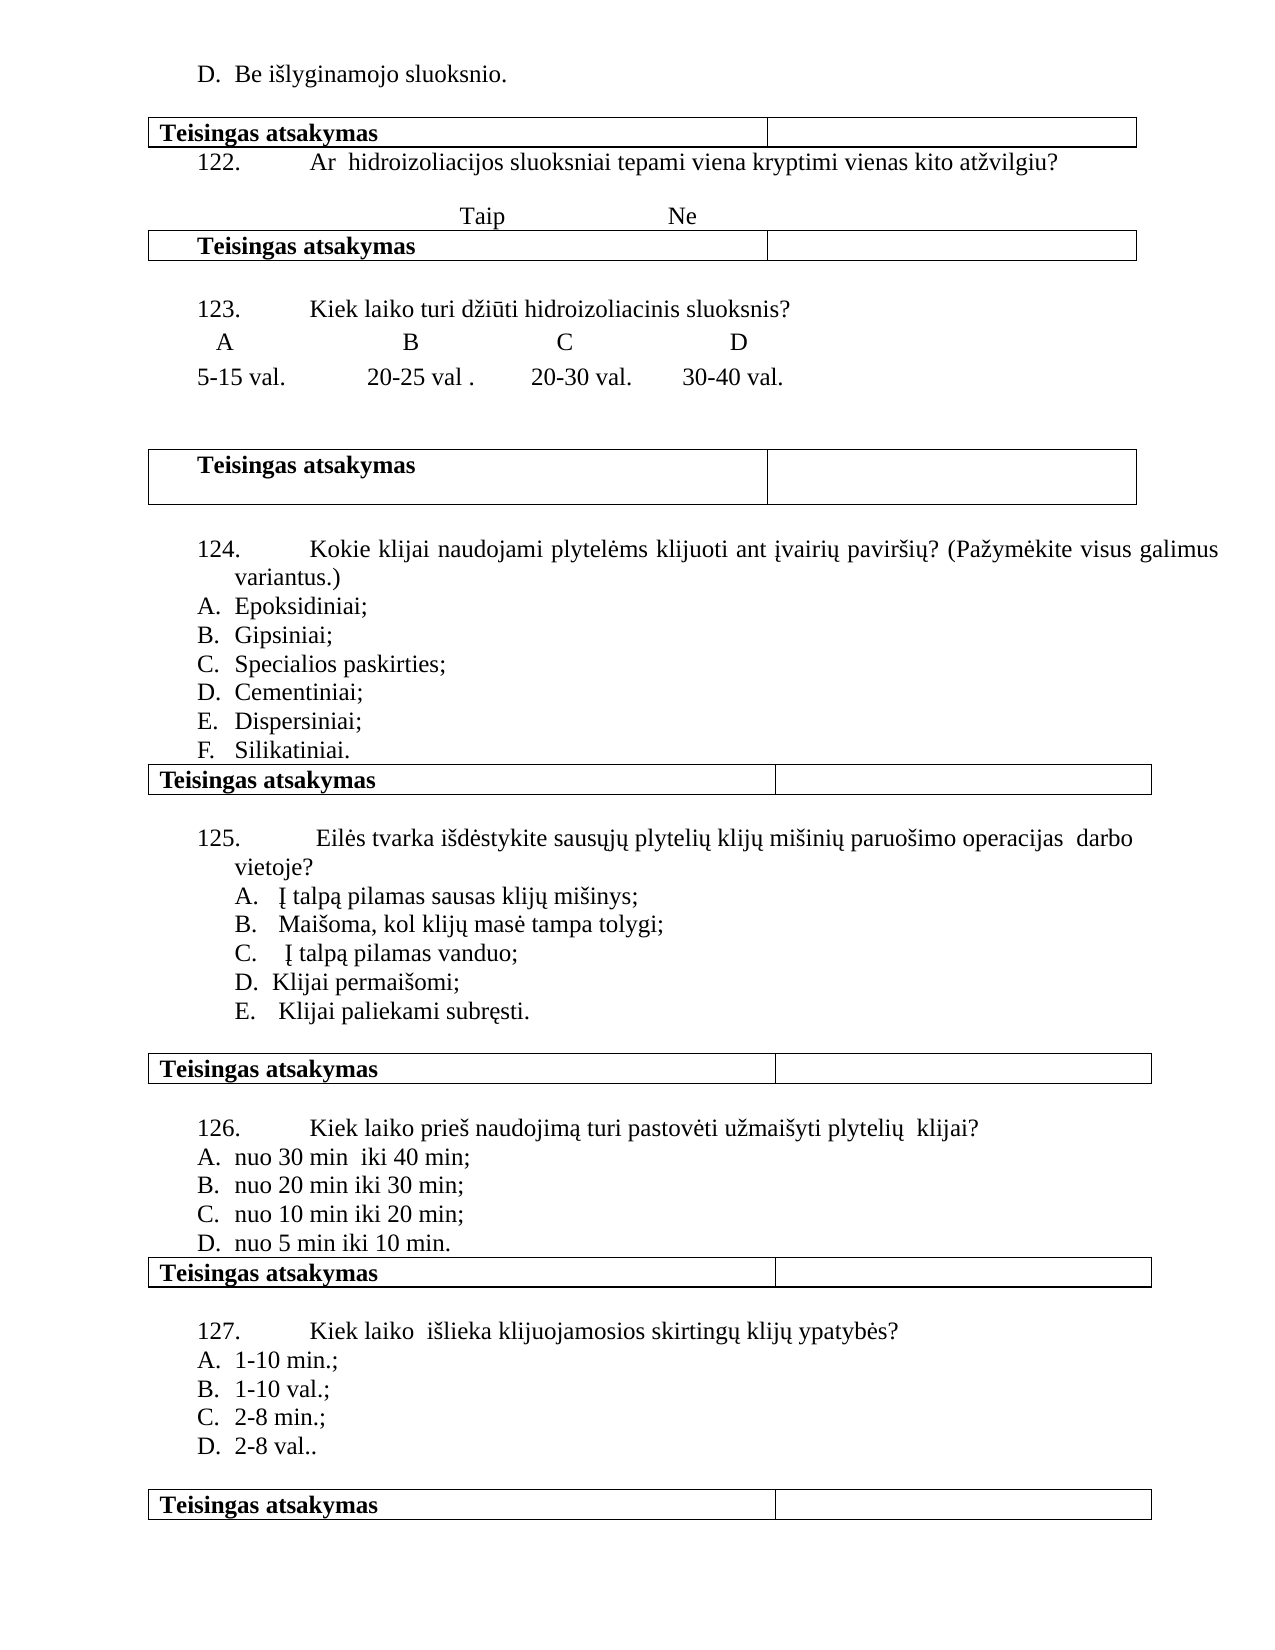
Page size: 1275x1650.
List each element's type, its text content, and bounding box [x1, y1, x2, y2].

table_header Teisingas atsakymas [149, 765, 775, 793]
list A B C D [197, 327, 1219, 356]
table_header Teisingas atsakymas [149, 1054, 775, 1083]
list nuo 10 min iki 20 min; [197, 1199, 1219, 1228]
table_header Teisingas atsakymas [149, 450, 767, 504]
list Kiek laiko išlieka klijuojamosios skirtingų klijų ypatybės? [197, 1316, 1219, 1345]
list Silikatiniai. [197, 735, 1219, 764]
list Cementiniai; [197, 677, 1219, 706]
list Maišoma, kol klijų masė tampa tolygi; [234, 909, 1219, 938]
table_header [776, 765, 1151, 793]
table_header [776, 1258, 1151, 1286]
table_header Teisingas atsakymas [149, 1258, 775, 1286]
list nuo 5 min iki 10 min. [197, 1228, 1219, 1257]
list Į talpą pilamas sausas klijų mišinys; [234, 881, 1219, 909]
list 1-10 min.; [197, 1345, 1219, 1374]
list nuo 30 min iki 40 min; [197, 1142, 1219, 1170]
list Specialios paskirties; [197, 649, 1219, 677]
list 2-8 min.; [197, 1402, 1219, 1431]
table_header Teisingas atsakymas [149, 118, 767, 146]
list Klijai permaišomi; [234, 967, 1219, 996]
table_header [776, 1054, 1151, 1083]
list Gipsiniai; [197, 620, 1219, 649]
table_header [768, 450, 1136, 504]
list Kokie klijai naudojami plytelėms klijuoti ant įvairių paviršių? (Pažymėkite visus galimus variantus.) [197, 534, 1219, 591]
list Dispersiniai; [197, 706, 1219, 735]
text Taip Ne [197, 201, 1219, 230]
list 1-10 val.; [197, 1374, 1219, 1402]
list Eilės tvarka išdėstykite sausųjų plytelių klijų mišinių paruošimo operacijas darbo vietoje? [197, 823, 1219, 881]
list Kiek laiko turi džiūti hidroizoliacinis sluoksnis? [197, 294, 1219, 323]
list Į talpą pilamas vanduo; [234, 938, 1219, 967]
list Epoksidiniai; [197, 591, 1219, 620]
list Klijai paliekami subręsti. [234, 996, 1219, 1024]
list 5-15 val. 20-25 val . 20-30 val. 30-40 val. [197, 362, 1219, 391]
list Ar hidroizoliacijos sluoksniai tepami viena kryptimi vienas kito atžvilgiu? [197, 147, 1219, 176]
table_header [768, 118, 1136, 146]
table_header Teisingas atsakymas [149, 1490, 775, 1518]
list 2-8 val.. [197, 1431, 1219, 1460]
table_header [776, 1490, 1151, 1518]
table_header [768, 231, 1136, 260]
list nuo 20 min iki 30 min; [197, 1170, 1219, 1199]
list Kiek laiko prieš naudojimą turi pastovėti užmaišyti plytelių klijai? [197, 1113, 1219, 1142]
table_header Teisingas atsakymas [149, 231, 767, 260]
list Be išlyginamojo sluoksnio. [197, 59, 1219, 88]
